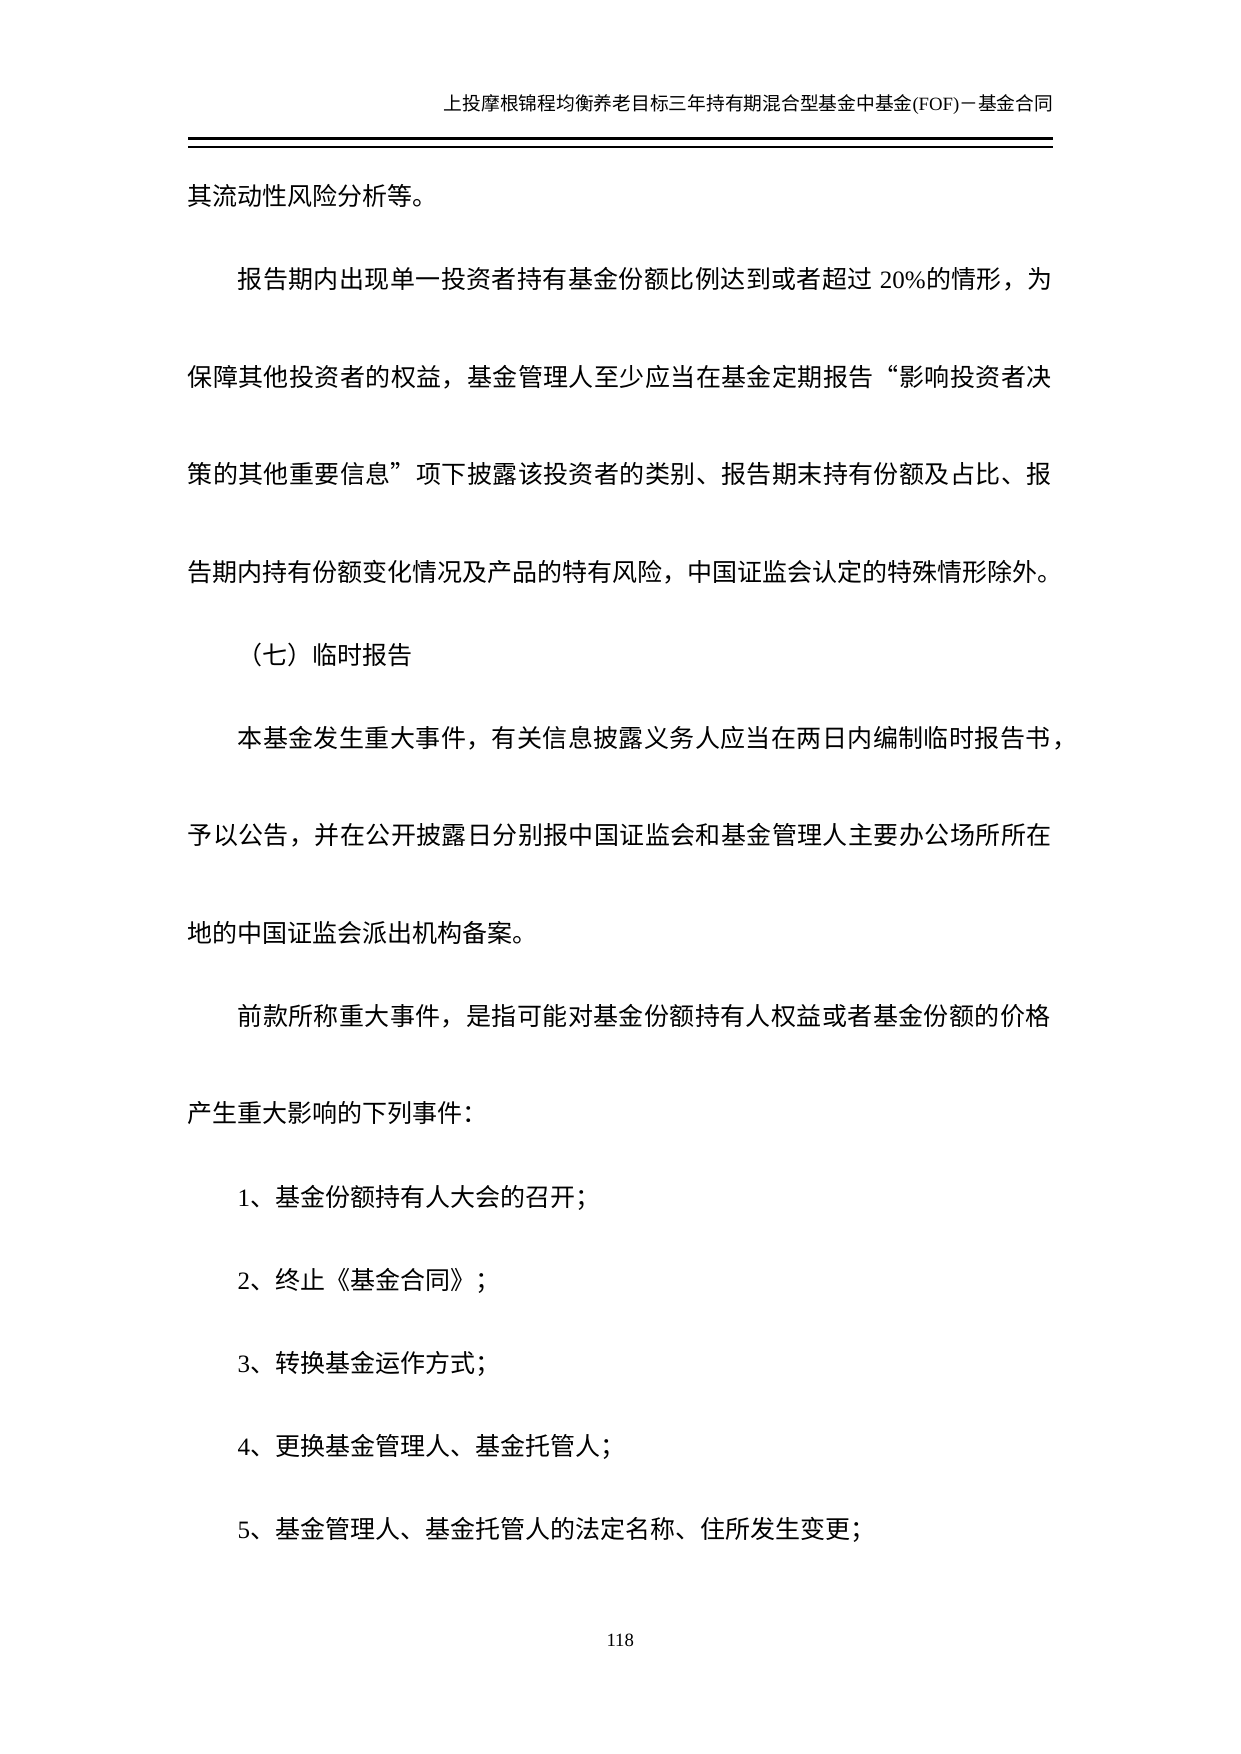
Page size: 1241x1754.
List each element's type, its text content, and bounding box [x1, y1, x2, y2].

text 报告期内出现单一投资者持有基金份额比例达到或者超过20%的情形，为保障其他投资者的权益，基金管理人至少应当在基金定期报告“影响投资者决策的其他重要信息”项下披露该投资者的类别、报告期末持有份额及占比、报告期内持有份额变化情况及产品的特有风险，中国证监会认定的特殊情形除外。 [187, 245, 1053, 603]
text 3、转换基金运作方式； [187, 1329, 1053, 1394]
text （七）临时报告 [187, 621, 1053, 686]
text 本基金发生重大事件，有关信息披露义务人应当在两日内编制临时报告书，予以公告，并在公开披露日分别报中国证监会和基金管理人主要办公场所所在地的中国证监会派出机构备案。 [187, 704, 1053, 964]
text 前款所称重大事件，是指可能对基金份额持有人权益或者基金份额的价格产生重大影响的下列事件： [187, 982, 1053, 1144]
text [187, 162, 1053, 227]
text 5、基金管理人、基金托管人的法定名称、住所发生变更； [187, 1495, 1053, 1560]
text 2、终止《基金合同》； [187, 1246, 1053, 1311]
text 1、基金份额持有人大会的召开； [187, 1163, 1053, 1228]
text 4、更换基金管理人、基金托管人； [187, 1412, 1053, 1477]
